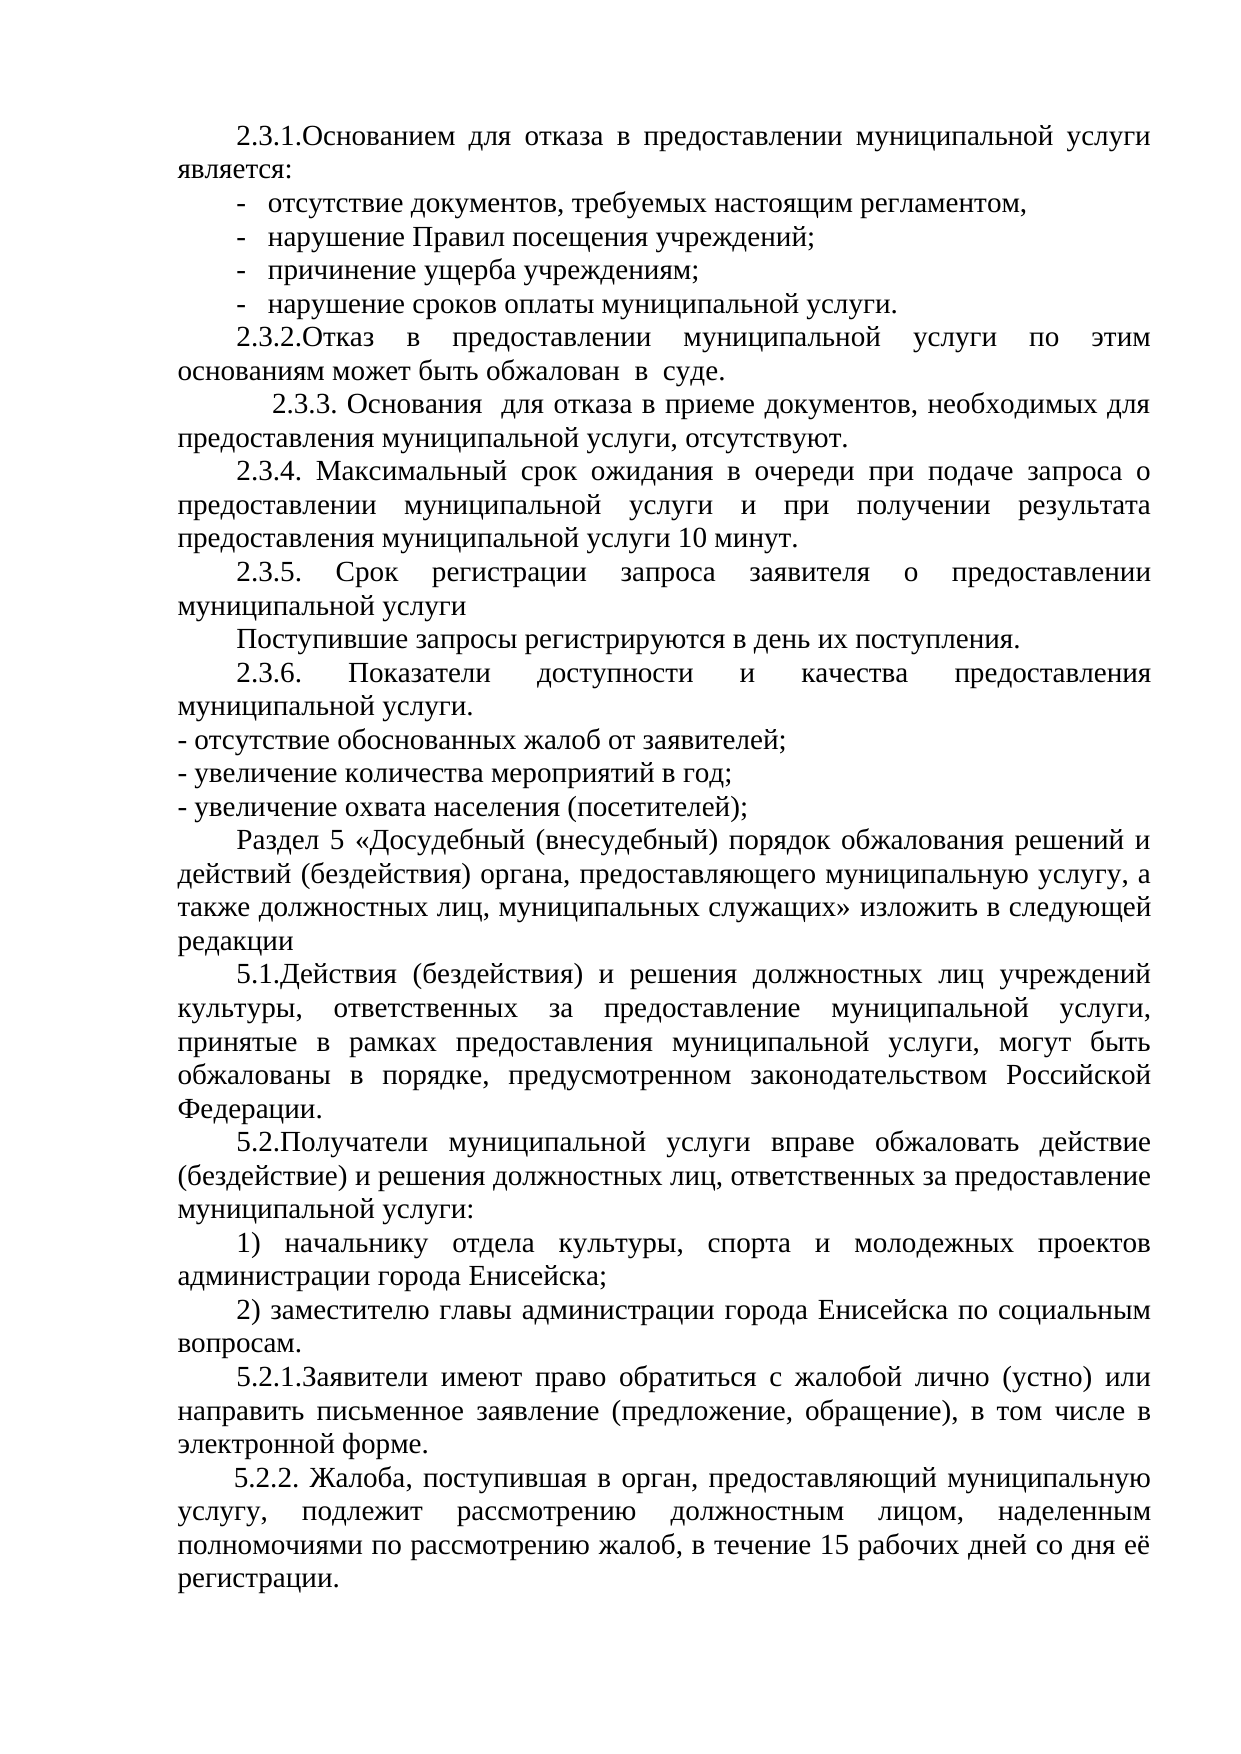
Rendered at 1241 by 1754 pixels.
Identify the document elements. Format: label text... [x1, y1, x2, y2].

text Раздел 5 «Досудебный (внесудебный) порядок обжалования решений и действий (бездействия) органа, предоставляющего муниципальную услугу, а также должностных лиц, муниципальных служащих» изложить в следующей редакции [177, 822, 1152, 957]
text 2.3.1.Основанием для отказа в предоставлении муниципальной услуги является: [177, 118, 1152, 185]
text 2.3.4. Максимальный срок ожидания в очереди при подаче запроса о предоставлении муниципальной услуги и при получении результата предоставления муниципальной услуги 10 минут. [177, 453, 1152, 554]
text - причинение ущерба учреждениям; [177, 252, 1152, 286]
text 2.3.3. Основания для отказа в приеме документов, необходимых для предоставления муниципальной услуги, отсутствуют. [177, 386, 1152, 453]
text 5.2.1.Заявители имеют право обратиться с жалобой лично (устно) или направить письменное заявление (предложение, обращение), в том числе в электронной форме. [177, 1359, 1152, 1460]
text - увеличение количества мероприятий в год; [177, 755, 1152, 789]
text 5.2.2. Жалоба, поступившая в орган, предоставляющий муниципальную услугу, подлежит рассмотрению должностным лицом, наделенным полномочиями по рассмотрению жалоб, в течение 15 рабочих дней со дня её регистрации. [177, 1460, 1152, 1594]
text - увеличение охвата населения (посетителей); [177, 789, 1152, 822]
text 2) заместителю главы администрации города Енисейска по социальным вопросам. [177, 1292, 1152, 1359]
text - отсутствие документов, требуемых настоящим регламентом, [177, 185, 1152, 219]
text 5.1.Действия (бездействия) и решения должностных лиц учреждений культуры, ответственных за предоставление муниципальной услуги, принятые в рамках предоставления муниципальной услуги, могут быть обжалованы в порядке, предусмотренном законодательством Российской Федерации. [177, 957, 1152, 1124]
text 5.2.Получатели муниципальной услуги вправе обжаловать действие (бездействие) и решения должностных лиц, ответственных за предоставление муниципальной услуги: [177, 1124, 1152, 1225]
text 2.3.2.Отказ в предоставлении муниципальной услуги по этим основаниям может быть обжалован в суде. [177, 319, 1152, 386]
text - отсутствие обоснованных жалоб от заявителей; [177, 722, 1152, 755]
text - нарушение сроков оплаты муниципальной услуги. [177, 286, 1152, 319]
text Поступившие запросы регистрируются в день их поступления. [177, 621, 1152, 655]
text 2.3.6. Показатели доступности и качества предоставления муниципальной услуги. [177, 655, 1152, 722]
text 2.3.5. Срок регистрации запроса заявителя о предоставлении муниципальной услуги [177, 554, 1152, 621]
text - нарушение Правил посещения учреждений; [177, 219, 1152, 252]
text 1) начальнику отдела культуры, спорта и молодежных проектов администрации города Енисейска; [177, 1225, 1152, 1292]
